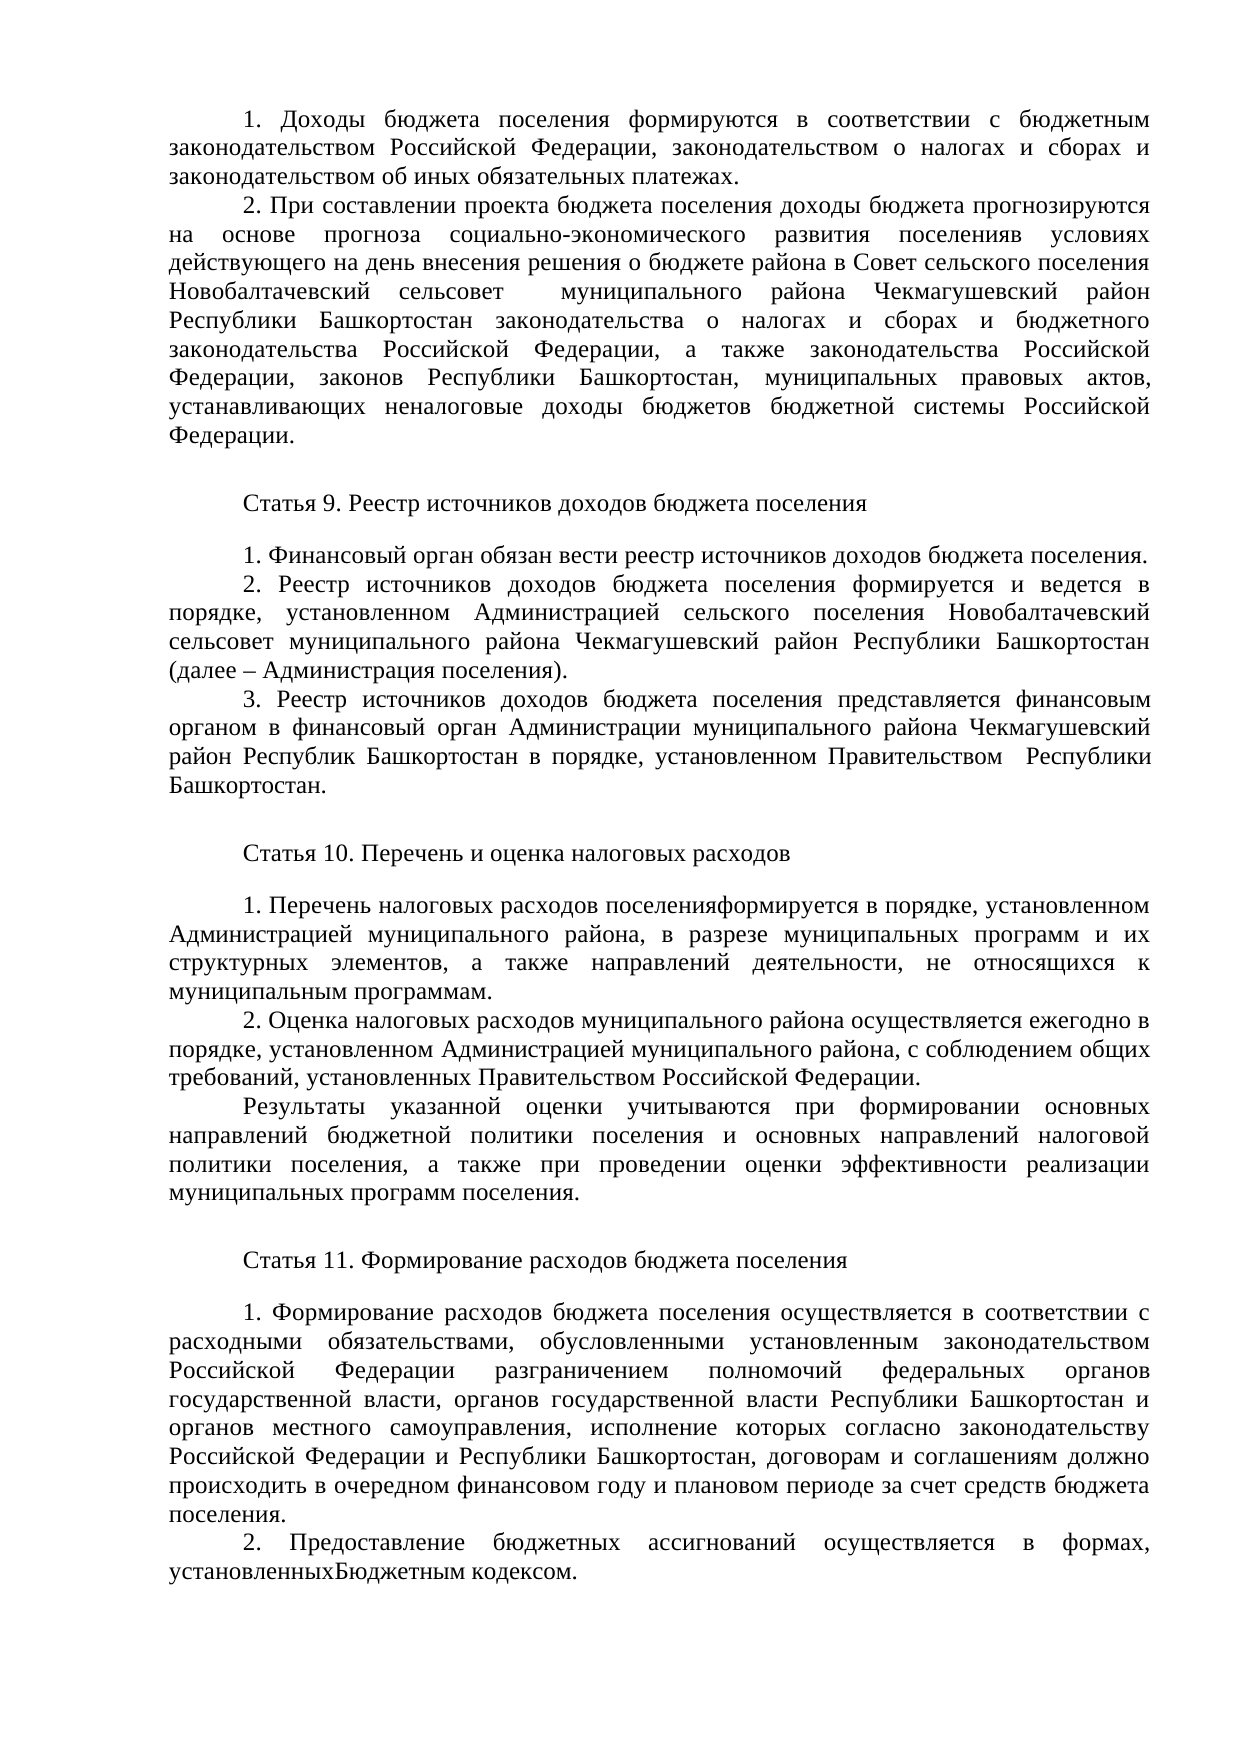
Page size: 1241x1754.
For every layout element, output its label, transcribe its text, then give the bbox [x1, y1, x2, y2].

text Статья 10. Перечень и оценка налоговых расходов [169, 838, 1152, 866]
text 2. Предоставление бюджетных ассигнований осуществляется в формах, установленныхБюджетным кодексом. [169, 1527, 1152, 1585]
text 1. Финансовый орган обязан вести реестр источников доходов бюджета поселения. [169, 540, 1152, 569]
text 1. Перечень налоговых расходов поселенияформируется в порядке, установленном Администрацией муниципального района, в разрезе муниципальных программ и их структурных элементов, а также направлений деятельности, не относящихся к муниципальным программам. [169, 890, 1152, 1005]
text 2. При составлении проекта бюджета поселения доходы бюджета прогнозируются на основе прогноза социально-экономического развития поселенияв условиях действующего на день внесения решения о бюджете района в Совет сельского поселения Новобалтачевский сельсовет муниципального района Чекмагушевский район Республики Башкортостан законодательства о налогах и сборах и бюджетного законодательства Российской Федерации, а также законодательства Российской Федерации, законов Республики Башкортостан, муниципальных правовых актов, устанавливающих неналоговые доходы бюджетов бюджетной системы Российской Федерации. [169, 190, 1152, 449]
text Статья 9. Реестр источников доходов бюджета поселения [169, 488, 1152, 516]
text 2. Реестр источников доходов бюджета поселения формируется и ведется в порядке, установленном Администрацией сельского поселения Новобалтачевский сельсовет муниципального района Чекмагушевский район Республики Башкортостан (далее – Администрация поселения). [169, 569, 1152, 684]
text 1. Формирование расходов бюджета поселения осуществляется в соответствии с расходными обязательствами, обусловленными установленным законодательством Российской Федерации разграничением полномочий федеральных органов государственной власти, органов государственной власти Республики Башкортостан и органов местного самоуправления, исполнение которых согласно законодательству Российской Федерации и Республики Башкортостан, договорам и соглашениям должно происходить в очередном финансовом году и плановом периоде за счет средств бюджета поселения. [169, 1297, 1152, 1527]
text Статья 11. Формирование расходов бюджета поселения [169, 1245, 1152, 1274]
text 3. Реестр источников доходов бюджета поселения представляется финансовым органом в финансовый орган Администрации муниципального района Чекмагушевский район Республик Башкортостан в порядке, установленном Правительством еспублики Башкортостан Республики Башкортостан. [169, 684, 1152, 799]
text 2. Оценка налоговых расходов муниципального района осуществляется ежегодно в порядке, установленном Администрацией муниципального района, с соблюдением общих требований, установленных Правительством Российской Федерации. [169, 1005, 1152, 1091]
text 1. Доходы бюджета поселения формируются в соответствии с бюджетным законодательством Российской Федерации, законодательством о налогах и сборах и законодательством об иных обязательных платежах. [169, 104, 1152, 190]
text Результаты указанной оценки учитываются при формировании основных направлений бюджетной политики поселения и основных направлений налоговой политики поселения, а также при проведении оценки эффективности реализации муниципальных программ поселения. [169, 1091, 1152, 1206]
